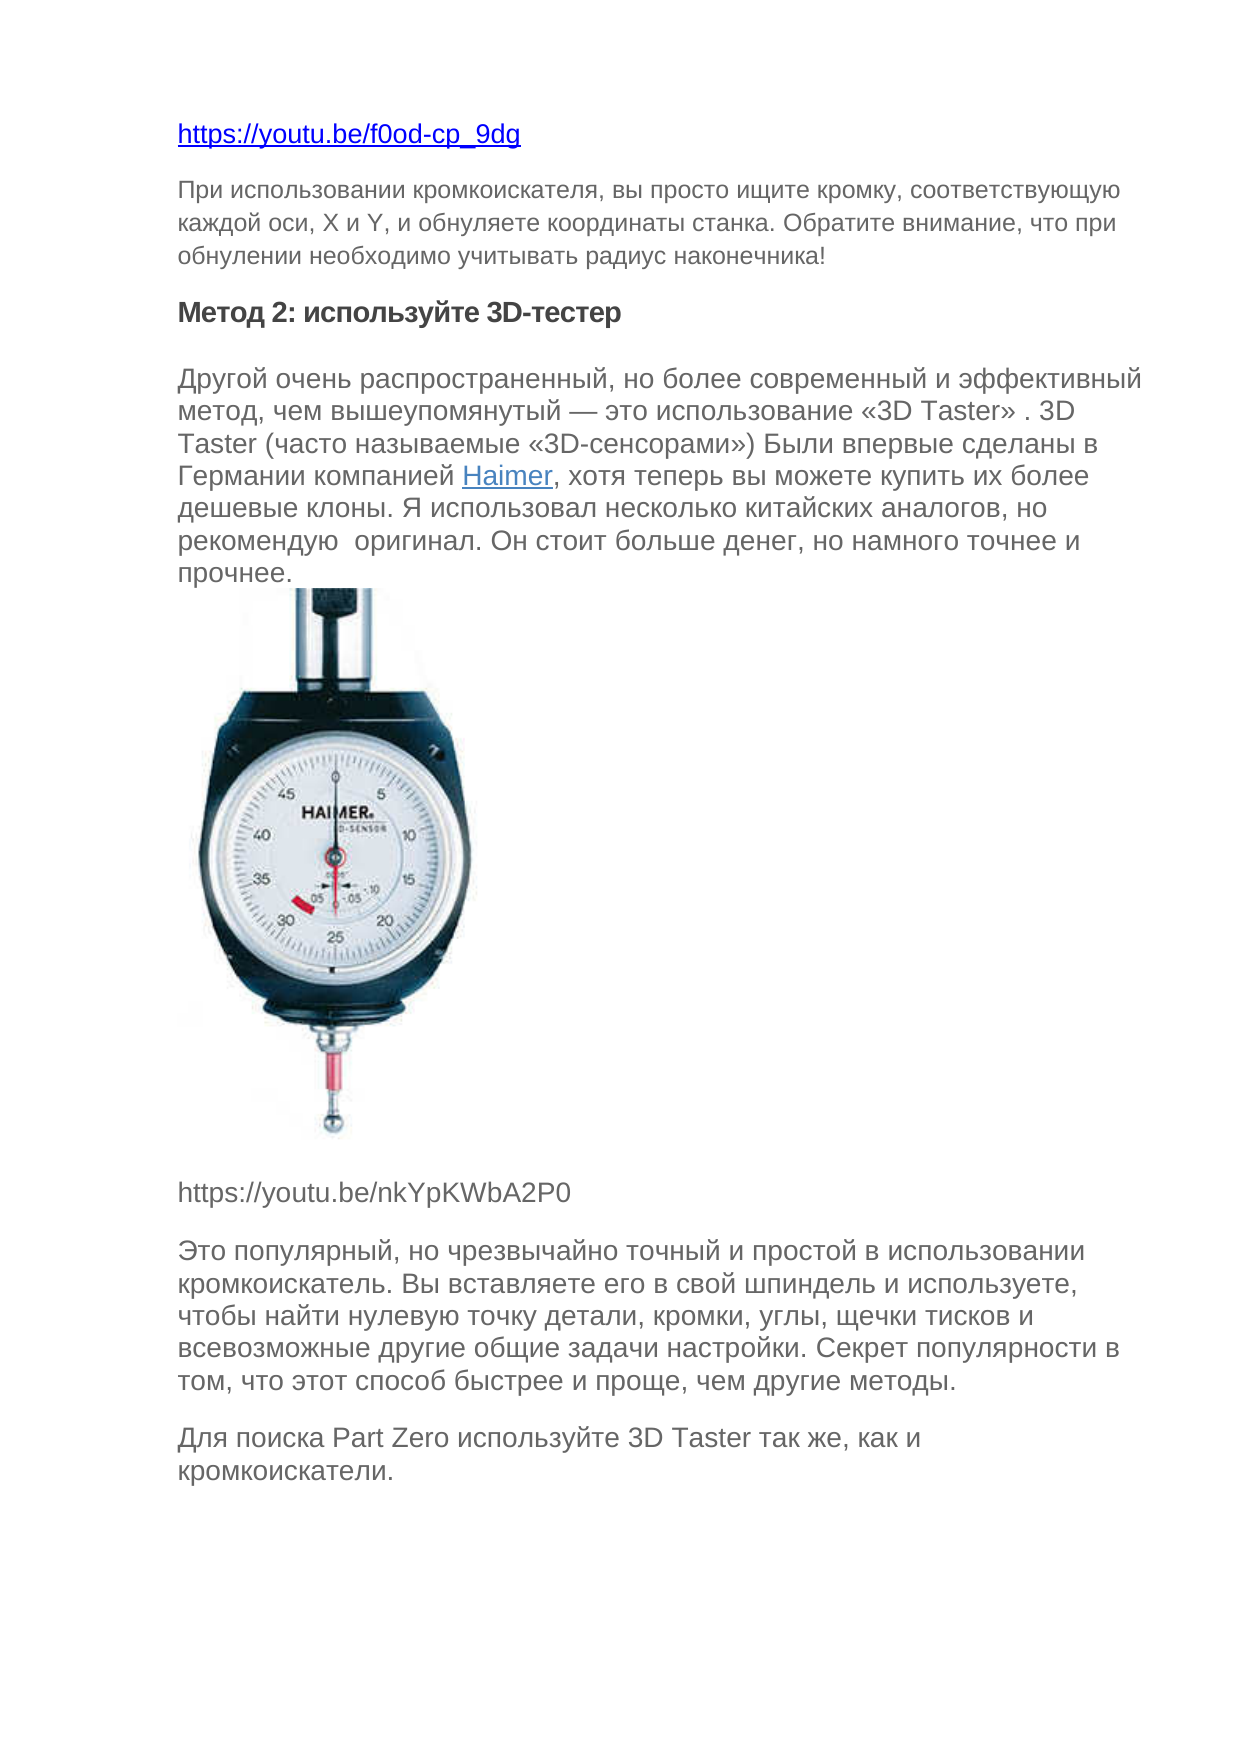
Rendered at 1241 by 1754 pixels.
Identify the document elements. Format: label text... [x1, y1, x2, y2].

text Для поиска Part Zero используйте 3D Taster так же, как и кромкоискатели. [177, 1421, 1152, 1486]
text Метод 2: используйте 3D-тестер [177, 295, 1152, 328]
picture [177, 588, 490, 1152]
text Другой очень распространенный, но более современный и эффективный метод, чем вышеупомянутый — это использование «3D Taster» . 3D Taster (часто называемые «3D-сенсорами») Были впервые сделаны в Германии компанией Haimer, хотя теперь вы можете купить их более дешевые клоны. Я использовал несколько китайских аналогов, но рекомендую оригинал. Он стоит больше денег, но намного точнее и прочнее. [177, 362, 1152, 589]
text При использовании кромкоискателя, вы просто ищите кромку, соответствующую каждой оси, X и Y, и обнуляете координаты станка. Обратите внимание, что при обнулении необходимо учитывать радиус наконечника! [177, 175, 1152, 270]
text Это популярный, но чрезвычайно точный и простой в использовании кромкоискатель. Вы вставляете его в свой шпиндель и используете, чтобы найти нулевую точку детали, кромки, углы, щечки тисков и всевозможные другие общие задачи настройки. Секрет популярности в том, что этот способ быстрее и проще, чем другие методы. [177, 1234, 1152, 1396]
text https://youtu.be/f0od-cp_9dg [177, 118, 1152, 149]
text https://youtu.be/nkYpKWbA2P0 [177, 1176, 1152, 1208]
